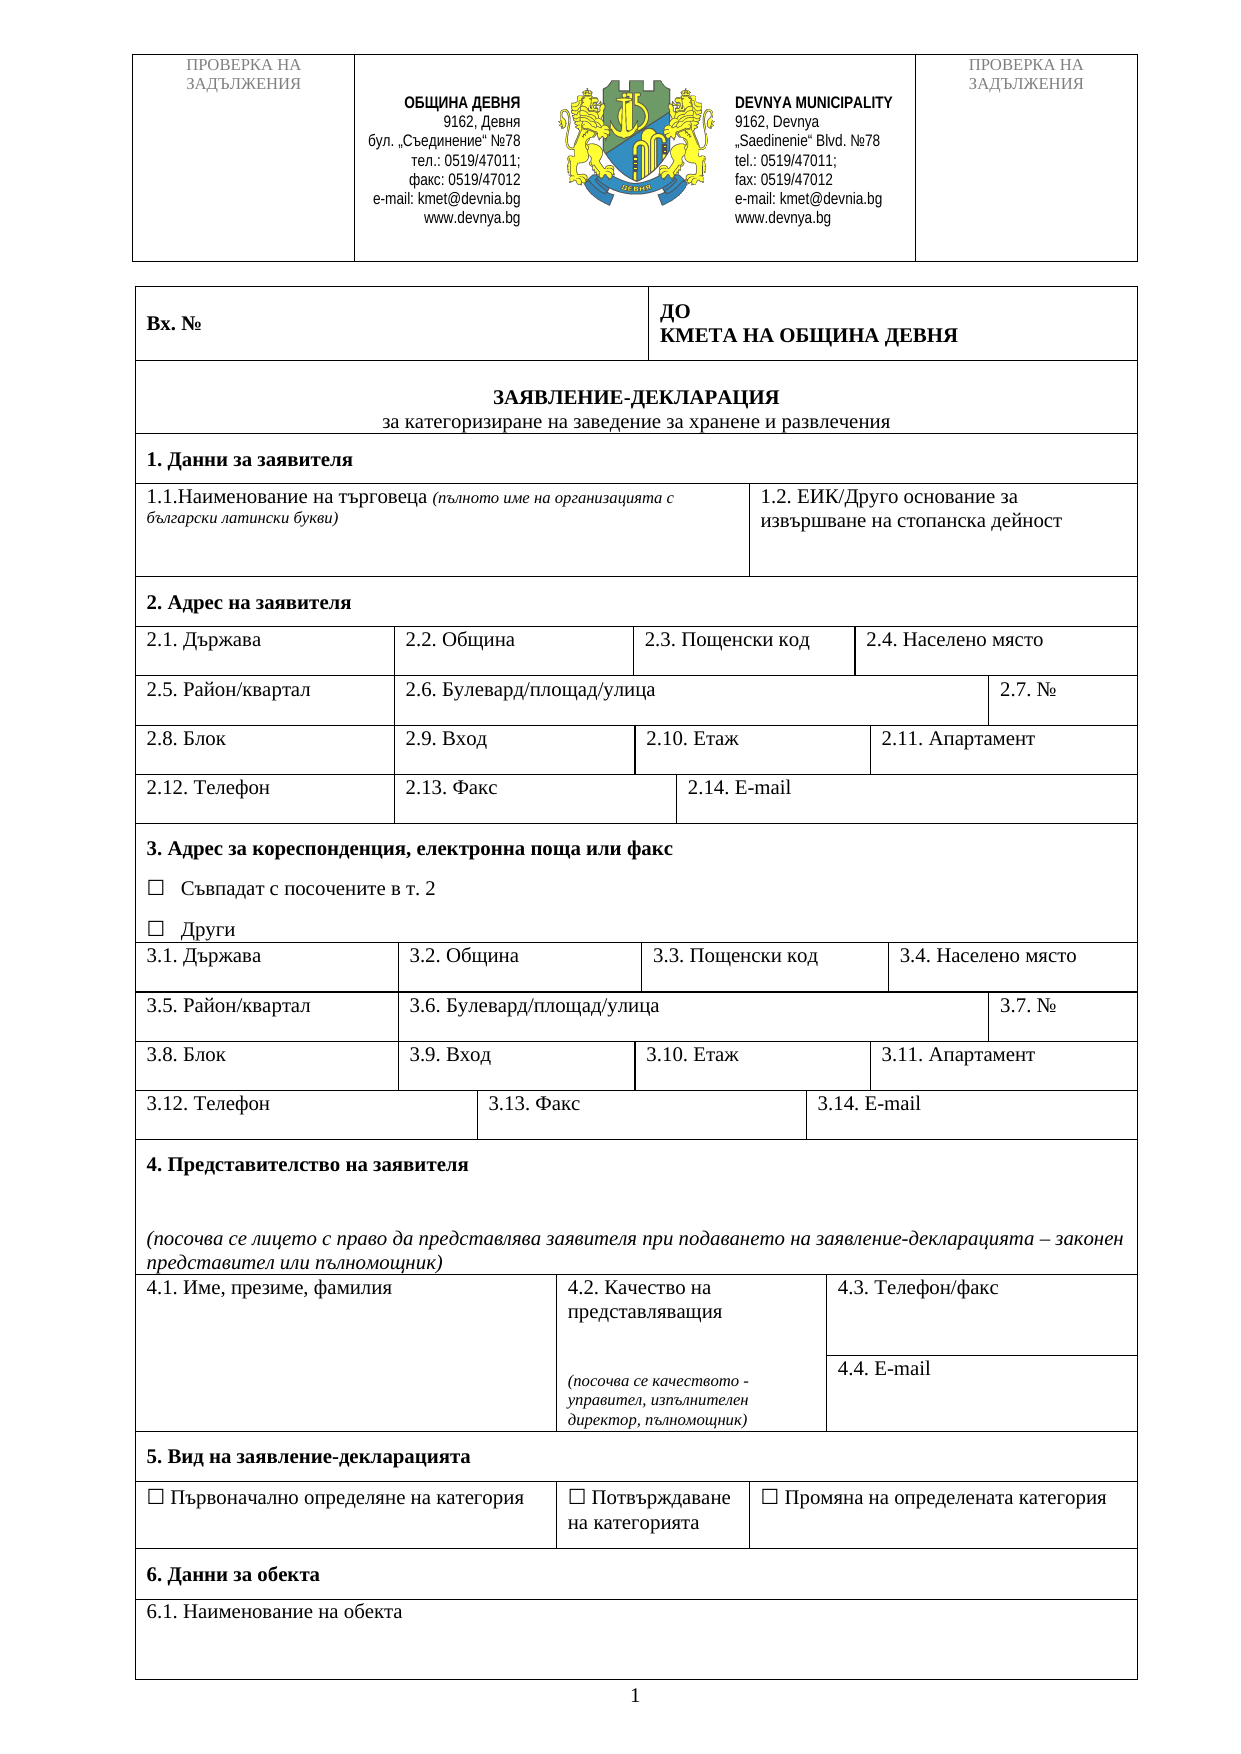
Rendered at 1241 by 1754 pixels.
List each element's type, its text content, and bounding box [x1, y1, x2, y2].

table_cell 2. Адрес на заявителя [136, 577, 1137, 626]
table_cell 2.8. Блок [136, 726, 394, 774]
table_cell Потвърждаване на категорията [557, 1482, 749, 1548]
table_cell Промяна на определената категория [750, 1482, 1137, 1548]
table_cell 4.2. Качество на представляващия (посочва се качеството - управител, изпълнителен директор, пълномощник) [557, 1275, 826, 1431]
table_cell 3.8. Блок [136, 1042, 398, 1090]
table_cell 1. Данни за заявителя [136, 434, 1137, 483]
table_cell 2.10. Етаж [636, 726, 870, 774]
table_cell 3.9. Вход [399, 1042, 634, 1090]
table_cell 2.4. Населено място [856, 627, 1137, 675]
table_cell 2.3. Пощенски код [634, 627, 854, 675]
table_cell 3.5. Район/квартал [136, 993, 398, 1041]
table_cell 2.9. Вход [395, 726, 634, 774]
table_cell 3.11. Апартамент [871, 1042, 1137, 1090]
table_cell 3.2. Община [399, 943, 641, 991]
table_cell 2.11. Апартамент [871, 726, 1137, 774]
table_cell Първоначално определяне на категория [136, 1482, 556, 1548]
table_cell 2.13. Факс [395, 775, 676, 823]
table_cell 4.3. Телефон/факс [827, 1275, 1137, 1355]
table_cell 2.1. Държава [136, 627, 394, 675]
table_cell 5. Вид на заявление-декларацията [136, 1432, 1137, 1481]
table_cell 2.12. Телефон [136, 775, 394, 823]
table_cell 1.2. ЕИК/Друго основание за извършване на стопанска дейност [750, 484, 1137, 576]
table_cell 2.2. Община [395, 627, 633, 675]
table_cell 2.5. Район/квартал [136, 676, 394, 724]
table_cell 6.1. Наименование на обекта [136, 1600, 1137, 1679]
table_cell 4.4. Е-mail [827, 1356, 1137, 1431]
table_cell 4. Представителство на заявителя (посочва се лицето с право да представлява заявителя при подаването на заявление-декларацията – законен представител или пълномощник) [136, 1140, 1137, 1274]
table_cell 3. Адрес за кореспонденция, електронна поща или факс Съвпадат с посочените в т. 2 Други [136, 824, 1137, 942]
table_cell 6. Данни за обекта [136, 1549, 1137, 1598]
table_header Вх. № [136, 287, 648, 360]
table_cell 3.6. Булевард/площад/улица [399, 993, 988, 1041]
table_cell 4.1. Име, презиме, фамилия [136, 1275, 556, 1431]
table_cell 2.7. № [989, 676, 1137, 724]
table_header ДО КМЕТА НА ОБЩИНА ДЕВНЯ [649, 287, 1137, 360]
table_cell 3.13. Факс [478, 1091, 806, 1139]
table_cell 1.1.Наименование на търговеца (пълното име на организацията с български латински букви) [136, 484, 749, 576]
table_cell 3.10. Етаж [636, 1042, 870, 1090]
table_cell 2.14. Е-mail [677, 775, 1137, 823]
table_cell 3.14. Е-mail [807, 1091, 1137, 1139]
table_cell 2.6. Булевард/площад/улица [395, 676, 988, 724]
table_cell 3.7. № [989, 993, 1137, 1041]
table_cell 3.1. Държава [136, 943, 398, 991]
table_cell ЗАЯВЛЕНИЕ-ДЕКЛАРАЦИЯ за категоризиране на заведение за хранене и развлечения [136, 361, 1137, 433]
table_cell 3.4. Населено място [889, 943, 1137, 991]
table_cell 3.12. Телефон [136, 1091, 477, 1139]
table_cell 3.3. Пощенски код [642, 943, 888, 991]
